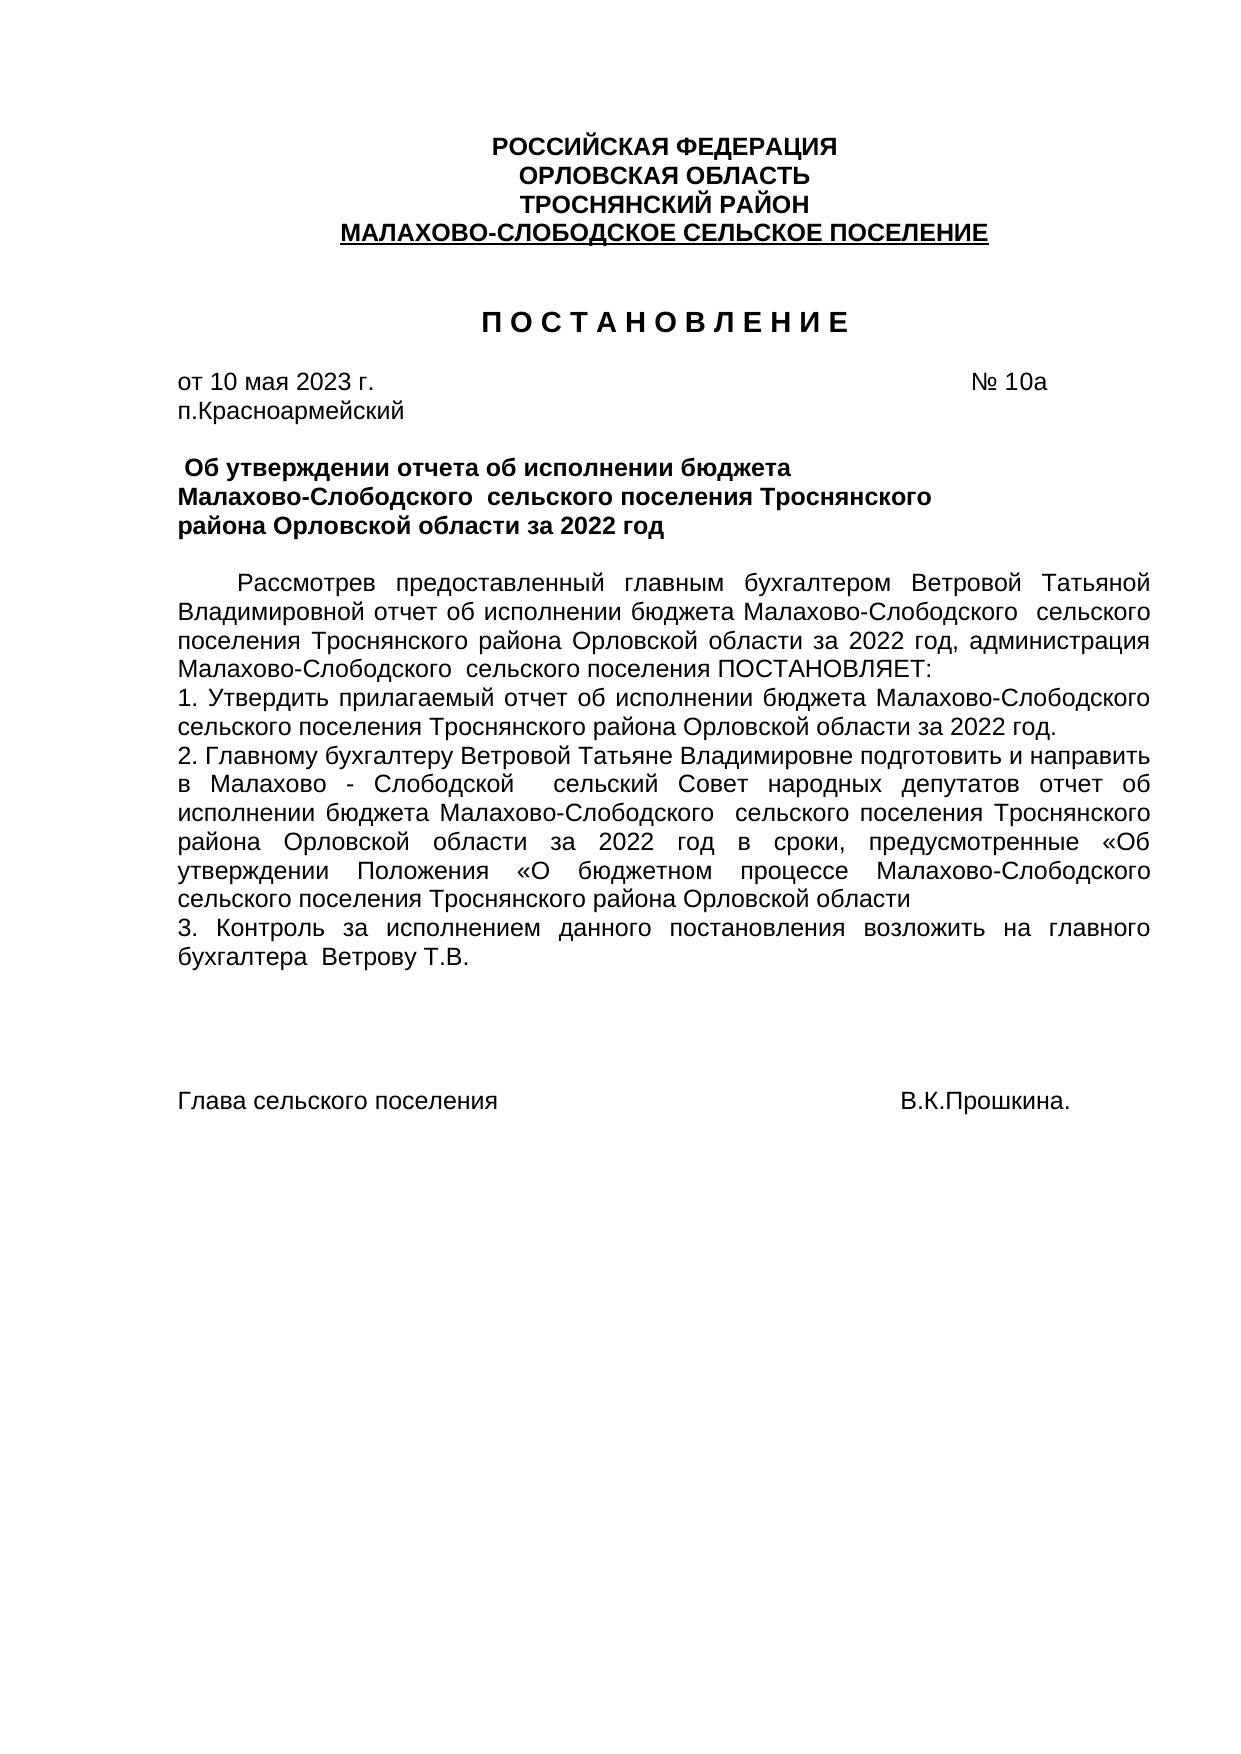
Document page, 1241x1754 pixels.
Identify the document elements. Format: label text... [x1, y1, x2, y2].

text Малахово-Слободского сельского поселения Троснянского [177, 482, 1152, 511]
text П О С Т А Н О В Л Е Н И Е [177, 305, 1152, 338]
text района Орловской области за 2022 год [177, 511, 1152, 539]
text 2. Главному бухгалтеру Ветровой Татьяне Владимировне подготовить и направить в Малахово - Слободской сельский Совет народных депутатов отчет об исполнении бюджета Малахово-Слободского сельского поселения Троснянского района Орловской области за 2022 год в сроки, предусмотренные «Об утверждении Положения «О бюджетном процессе Малахово-Слободского сельского поселения Троснянского района Орловской области [177, 741, 1152, 913]
text Рассмотрев предоставленный главным бухгалтером Ветровой Татьяной Владимировной отчет об исполнении бюджета Малахово-Слободского сельского поселения Троснянского района Орловской области за 2022 год, администрация Малахово-Слободского сельского поселения ПОСТАНОВЛЯЕТ: [177, 568, 1152, 683]
text ОРЛОВСКАЯ ОБЛАСТЬ [177, 161, 1152, 190]
text 1. Утвердить прилагаемый отчет об исполнении бюджета Малахово-Слободского сельского поселения Троснянского района Орловской области за 2022 год. [177, 683, 1152, 741]
text 3. Контроль за исполнением данного постановления возложить на главного бухгалтера Ветрову Т.В. [177, 913, 1152, 971]
text ТРОСНЯНСКИЙ РАЙОН [177, 190, 1152, 218]
text Об утверждении отчета об исполнении бюджета [177, 453, 1152, 482]
text от 10 мая 2023 г. № 10а [177, 367, 1152, 396]
text МАЛАХОВО-СЛОБОДСКОЕ СЕЛЬСКОЕ ПОСЕЛЕНИЕ [177, 218, 1152, 247]
text п.Красноармейский [177, 396, 1152, 424]
text Глава сельского поселения В.К.Прошкина. [177, 1086, 1152, 1114]
text РОССИЙСКАЯ ФЕДЕРАЦИЯ [177, 132, 1152, 161]
